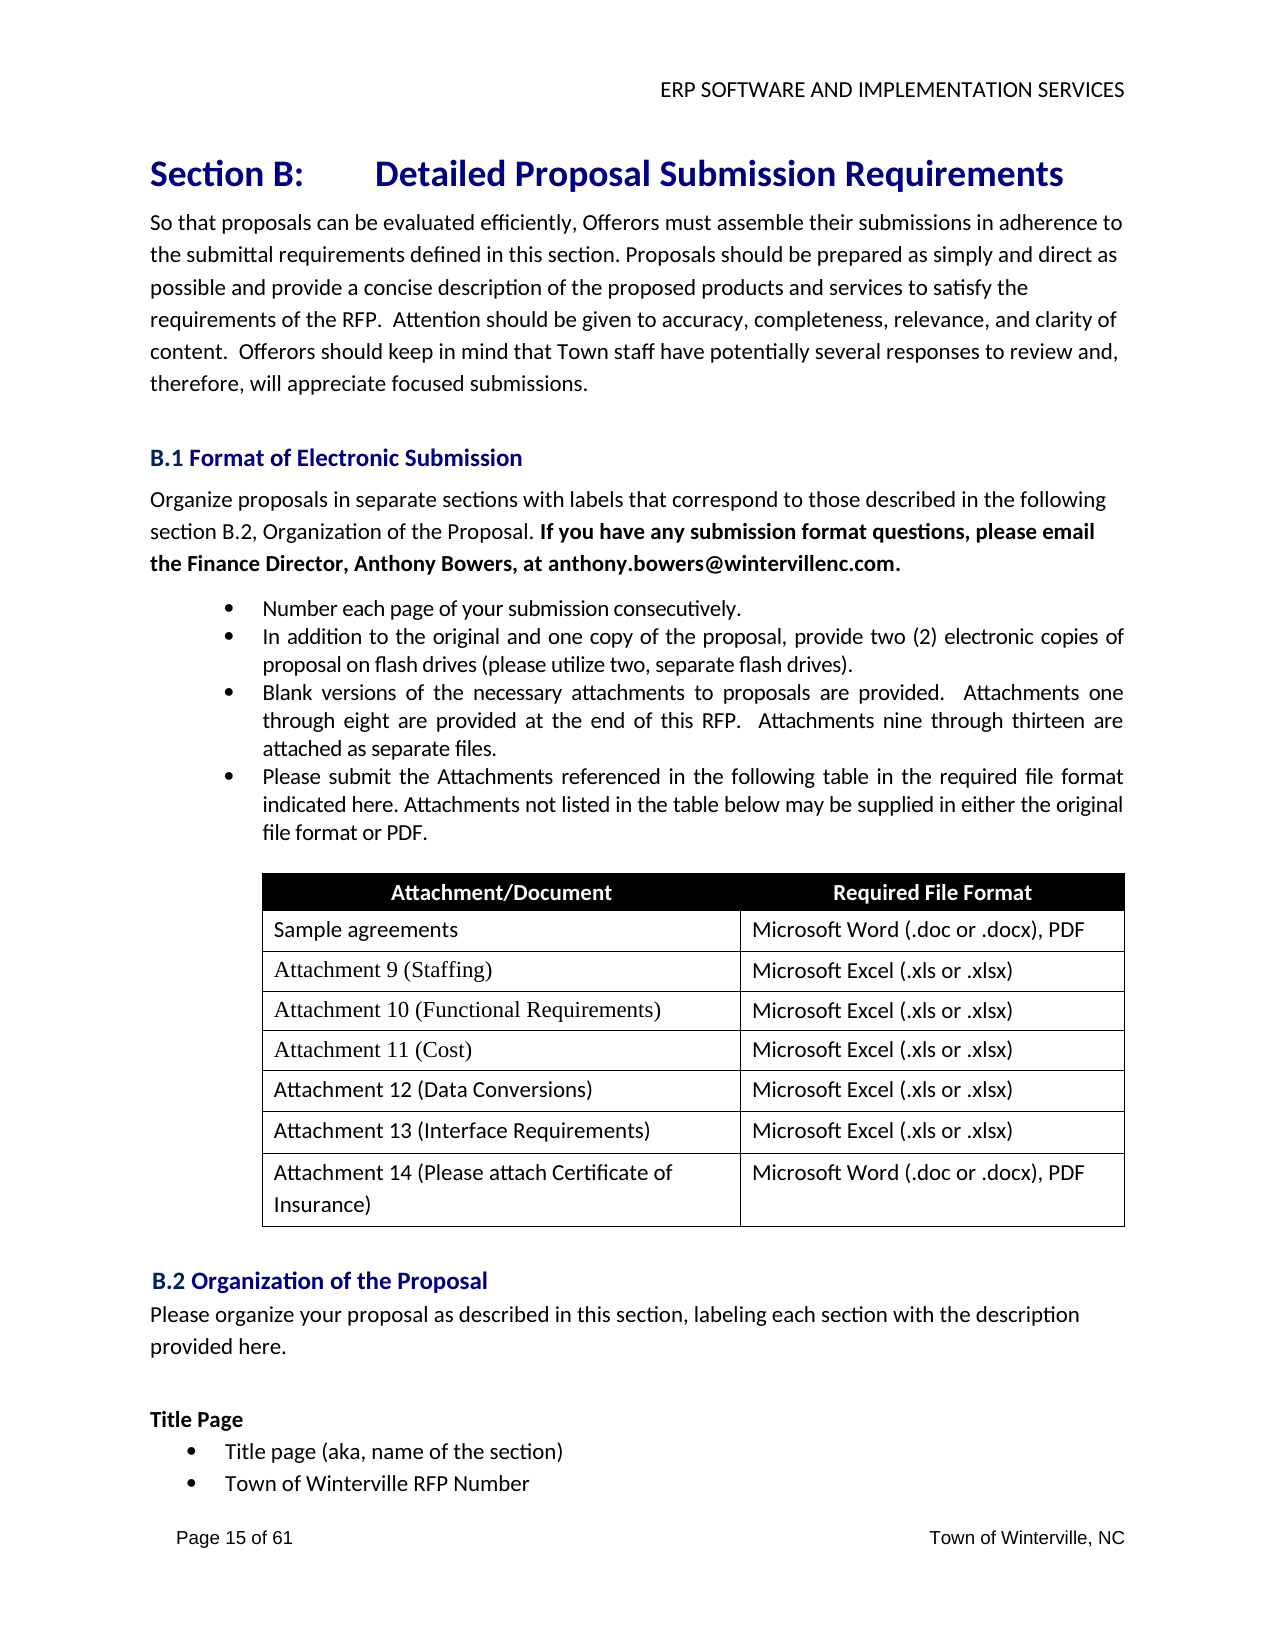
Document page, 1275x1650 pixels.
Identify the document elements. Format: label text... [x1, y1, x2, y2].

table_cell RFP Attachment 10 (Functional Requirements) [263, 992, 740, 1030]
table_cell Microsoft Word (.doc or .docx), PDF [741, 1154, 1124, 1226]
table_cell Sample agreements [263, 911, 740, 951]
table_cell Microsoft Excel (.xls or .xlsx) [741, 1071, 1124, 1111]
table_cell Microsoft Excel (.xls or .xlsx) [741, 1112, 1124, 1152]
text Please organize your proposal as described in this section, labeling each section with the description provided here. [150, 1300, 1125, 1360]
table_cell Microsoft Word (.doc or .docx), PDF [741, 911, 1124, 951]
table_cell Microsoft Excel (.xls or .xlsx) [741, 992, 1124, 1030]
list In addition to the original and one copy of the proposal, provide two (2) electronic copies of proposal on flash drives (please utilize two, separate flash drives). [225, 622, 1125, 678]
list Please submit the Attachments referenced in the following table in the required file format indicated here. Attachments not listed in the table below may be supplied in either the original file format or PDF. [225, 762, 1125, 846]
list Number each page of your submission consecutively. [225, 594, 1125, 622]
list Blank versions of the necessary attachments to proposals are provided. Attachments one through eight are provided at the end of this RFP. Attachments nine through thirteen are attached as separate files. [225, 678, 1125, 762]
table_cell Attachment 13 (Interface Requirements) [263, 1112, 740, 1152]
list Title page (aka, name of the section) [187, 1437, 1050, 1465]
table_header Attachment/Document [263, 874, 740, 910]
subtitle Organization of the Proposal [152, 1266, 1125, 1296]
table_cell Microsoft Excel (.xls or .xlsx) [741, 952, 1124, 991]
table_cell Microsoft Excel (.xls or .xlsx) [741, 1031, 1124, 1070]
table_cell RFP Attachment 9 (Staffing) [263, 952, 740, 991]
list Town of Winterville RFP Number [187, 1469, 1050, 1497]
table_cell Attachment 12 (Data Conversions) [263, 1071, 740, 1111]
subtitle Title Page [150, 1405, 1125, 1433]
table_cell RFP Attachment 11 (Cost) [263, 1031, 740, 1070]
table_cell Attachment 14 (Please attach Certificate of Insurance) [263, 1154, 740, 1226]
subtitle Detailed Proposal Submission Requirements [150, 150, 1125, 196]
text Organize proposals in separate sections with labels that correspond to those described in the following section B.2, Organization of the Proposal. If you have any submission format questions, please email the Finance Director, Anthony Bowers, at anthony.bowers@wintervillenc.com. [150, 485, 1125, 577]
subtitle Format of Electronic Submission [150, 442, 1125, 472]
text So that proposals can be evaluated efficiently, Offerors must assemble their submissions in adherence to the submittal requirements defined in this section. Proposals should be prepared as simply and direct as possible and provide a concise description of the proposed products and services to satisfy the requirements of the RFP. Attention should be given to accuracy, completeness, relevance, and clarity of content. Offerors should keep in mind that Town staff have potentially several responses to review and, therefore, will appreciate focused submissions. [150, 208, 1125, 397]
table_header Required File Format [741, 874, 1124, 910]
